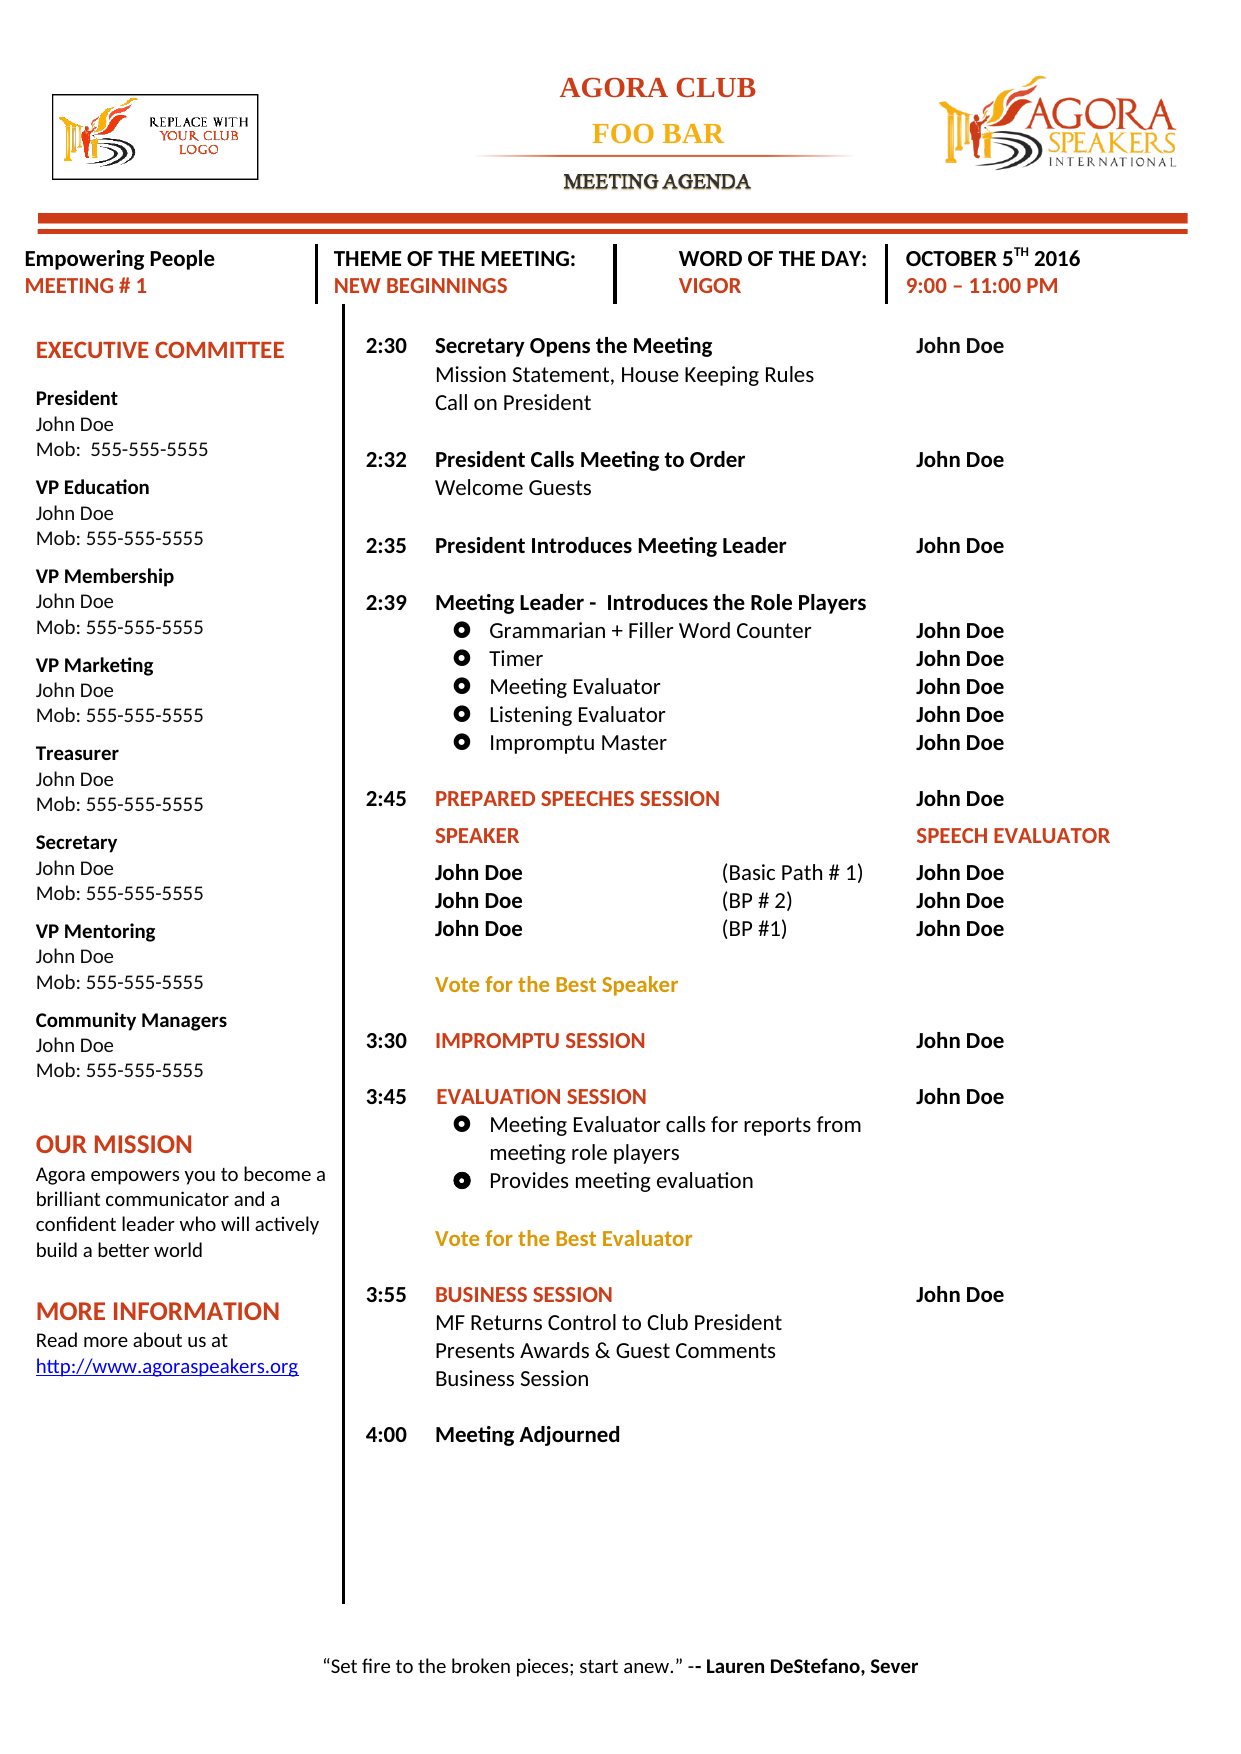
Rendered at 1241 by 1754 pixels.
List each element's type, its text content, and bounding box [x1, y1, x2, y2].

table_header EXECUTIVE COMMITTEE President John Doe Mob: 555-555-5555 VP Education John Doe Mob: 555-555-5555 VP Membership John Doe Mob: 555-555-5555 VP Marketing John Doe Mob: 555-555-5555 Treasurer John Doe Mob: 555-555-5555 Secretary John Doe Mob: 555-555-5555 VP Mentoring John Doe Mob: 555-555-5555 Community Managers John Doe Mob: 555-555-5555 OUR MISSION Agora empowers you to become a brilliant communicator and a confident leader who will actively build a better world MORE INFORMATION Read more about us at http://www.agoraspeakers.org [24, 304, 342, 1604]
table_header THEME OF THE MEETING: NEW BEGINNINGS [318, 244, 613, 304]
table_header OCTOBER 5TH 2016 9:00 – 11:00 PM [888, 244, 1177, 304]
table_header WORD OF THE DAY: VIGOR [617, 244, 885, 304]
table_header Empowering People MEETING # 1 [24, 244, 315, 304]
picture [37, 70, 1188, 238]
text FOO BAR [473, 117, 842, 150]
table_header [345, 304, 1177, 1604]
text AGORA CLUB [473, 71, 842, 104]
